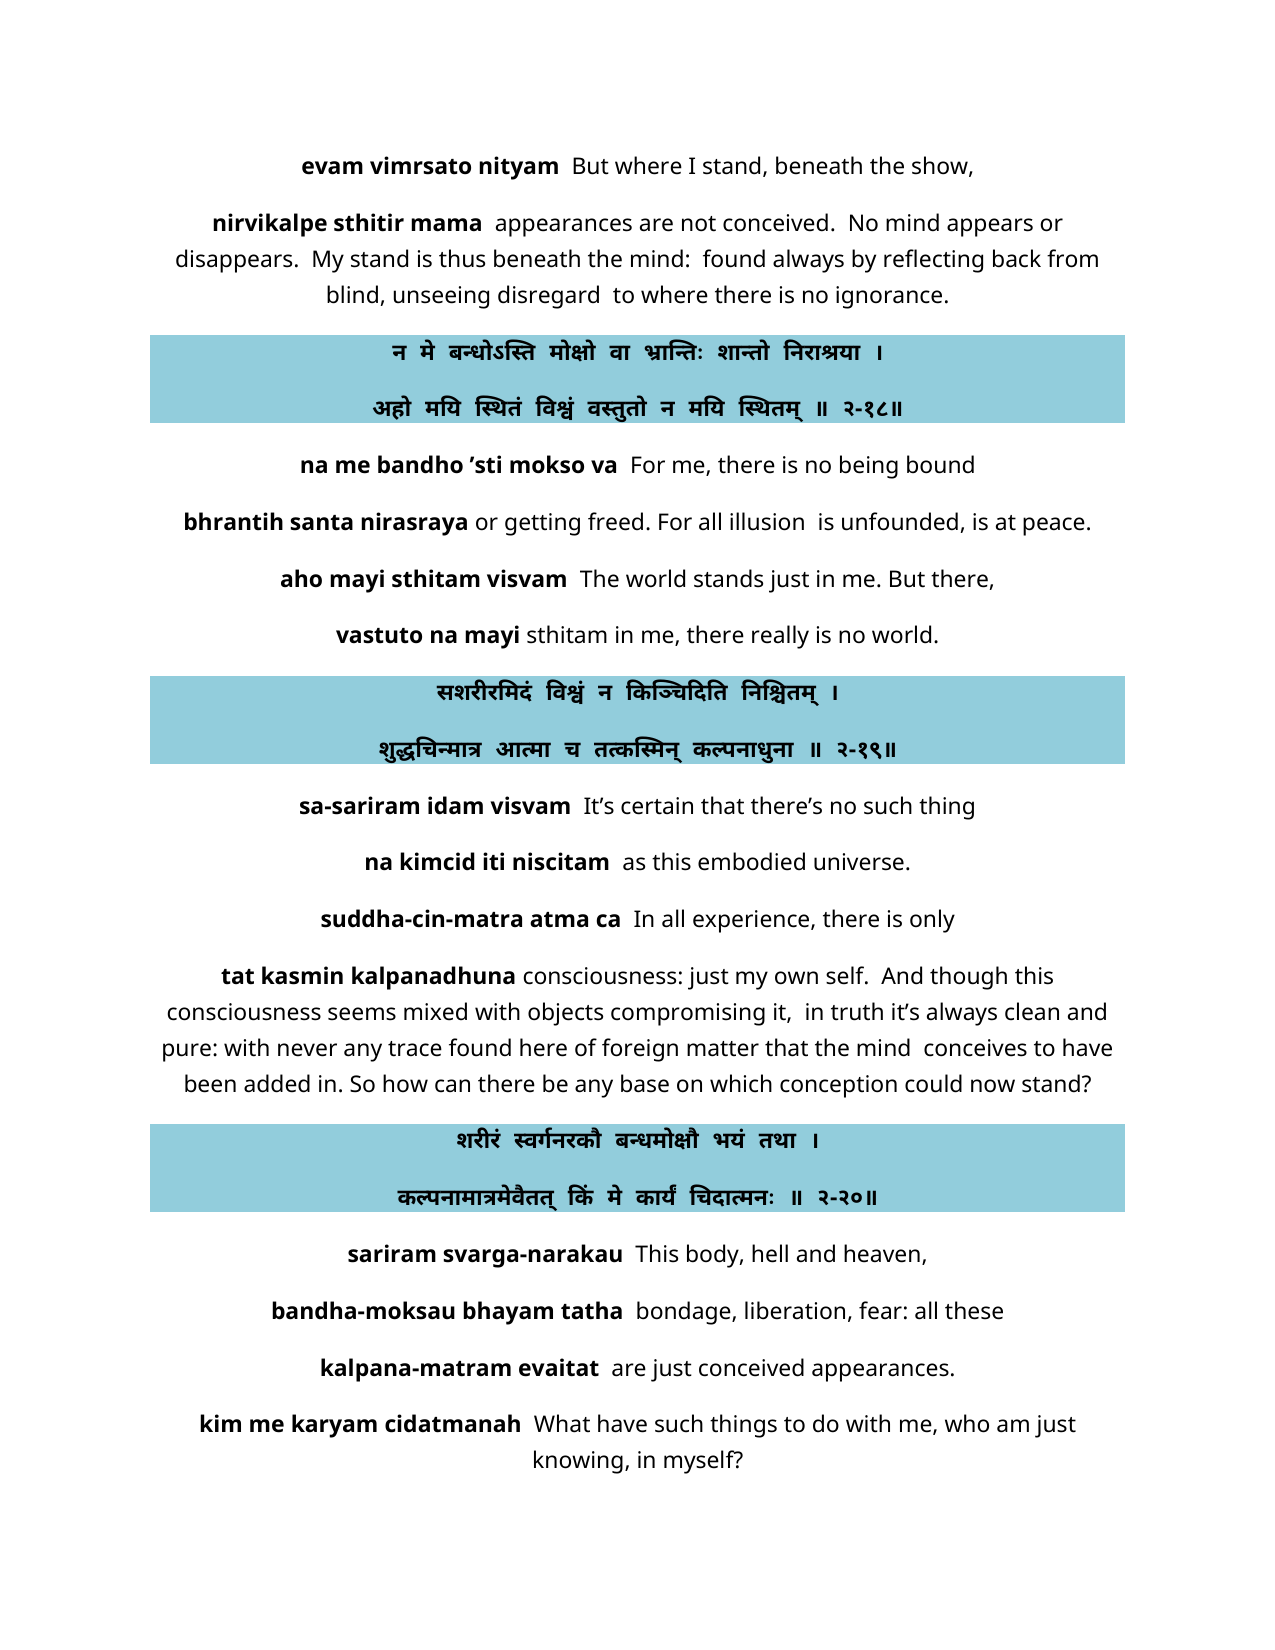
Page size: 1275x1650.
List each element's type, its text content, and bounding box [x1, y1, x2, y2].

text vastuto na mayi sthitam in me, there really is no world. [150, 619, 1125, 651]
text sa-sariram idam visvam It’s certain that there’s no such thing [150, 789, 1125, 821]
text सशरीरमिदं विश्वं न किञ्चिदिति निश्चितम् । [150, 676, 1125, 707]
text न मे बन्धोऽस्ति मोक्षो वा भ्रान्तिः शान्तो निराश्रया । [150, 335, 1125, 367]
text nirvikalpe sthitir mama appearances are not conceived. No mind appears or disappears. My stand is thus beneath the mind: found always by reflecting back from blind, unseeing disregard to where there is no ignorance. [150, 207, 1125, 310]
text शरीरं स्वर्गनरकौ बन्धमोक्षौ भयं तथा । [150, 1124, 1125, 1156]
text suddha-cin-matra atma ca In all experience, there is only [150, 903, 1125, 934]
text कल्पनामात्रमेवैतत् किं मे कार्यं चिदात्मनः ॥ २-२०॥ [150, 1181, 1125, 1212]
text kalpana-matram evaitat are just conceived appearances. [150, 1352, 1125, 1383]
text शुद्धचिन्मात्र आत्मा च तत्कस्मिन् कल्पनाधुना ॥ २-१९॥ [150, 733, 1125, 764]
text kim me karyam cidatmanah What have such things to do with me, who am just knowing, in myself? [150, 1408, 1125, 1476]
text evam vimrsato nityam But where I stand, beneath the show, [150, 150, 1125, 181]
text na kimcid iti niscitam as this embodied universe. [150, 846, 1125, 878]
text अहो मयि स्थितं विश्वं वस्तुतो न मयि स्थितम् ॥ २-१८॥ [150, 392, 1125, 423]
text bandha-moksau bhayam tatha bondage, liberation, fear: all these [150, 1295, 1125, 1326]
text aho mayi sthitam visvam The world stands just in me. But there, [150, 562, 1125, 594]
text na me bandho ’sti mokso va For me, there is no being bound [150, 449, 1125, 480]
text bhrantih santa nirasraya or getting freed. For all illusion is unfounded, is at peace. [150, 506, 1125, 537]
text sariram svarga-narakau This body, hell and heaven, [150, 1238, 1125, 1269]
text tat kasmin kalpanadhuna consciousness: just my own self. And though this consciousness seems mixed with objects compromising it, in truth it’s always clean and pure: with never any trace found here of foreign matter that the mind conceives to have been added in. So how can there be any base on which conception could now stand? [150, 960, 1125, 1099]
